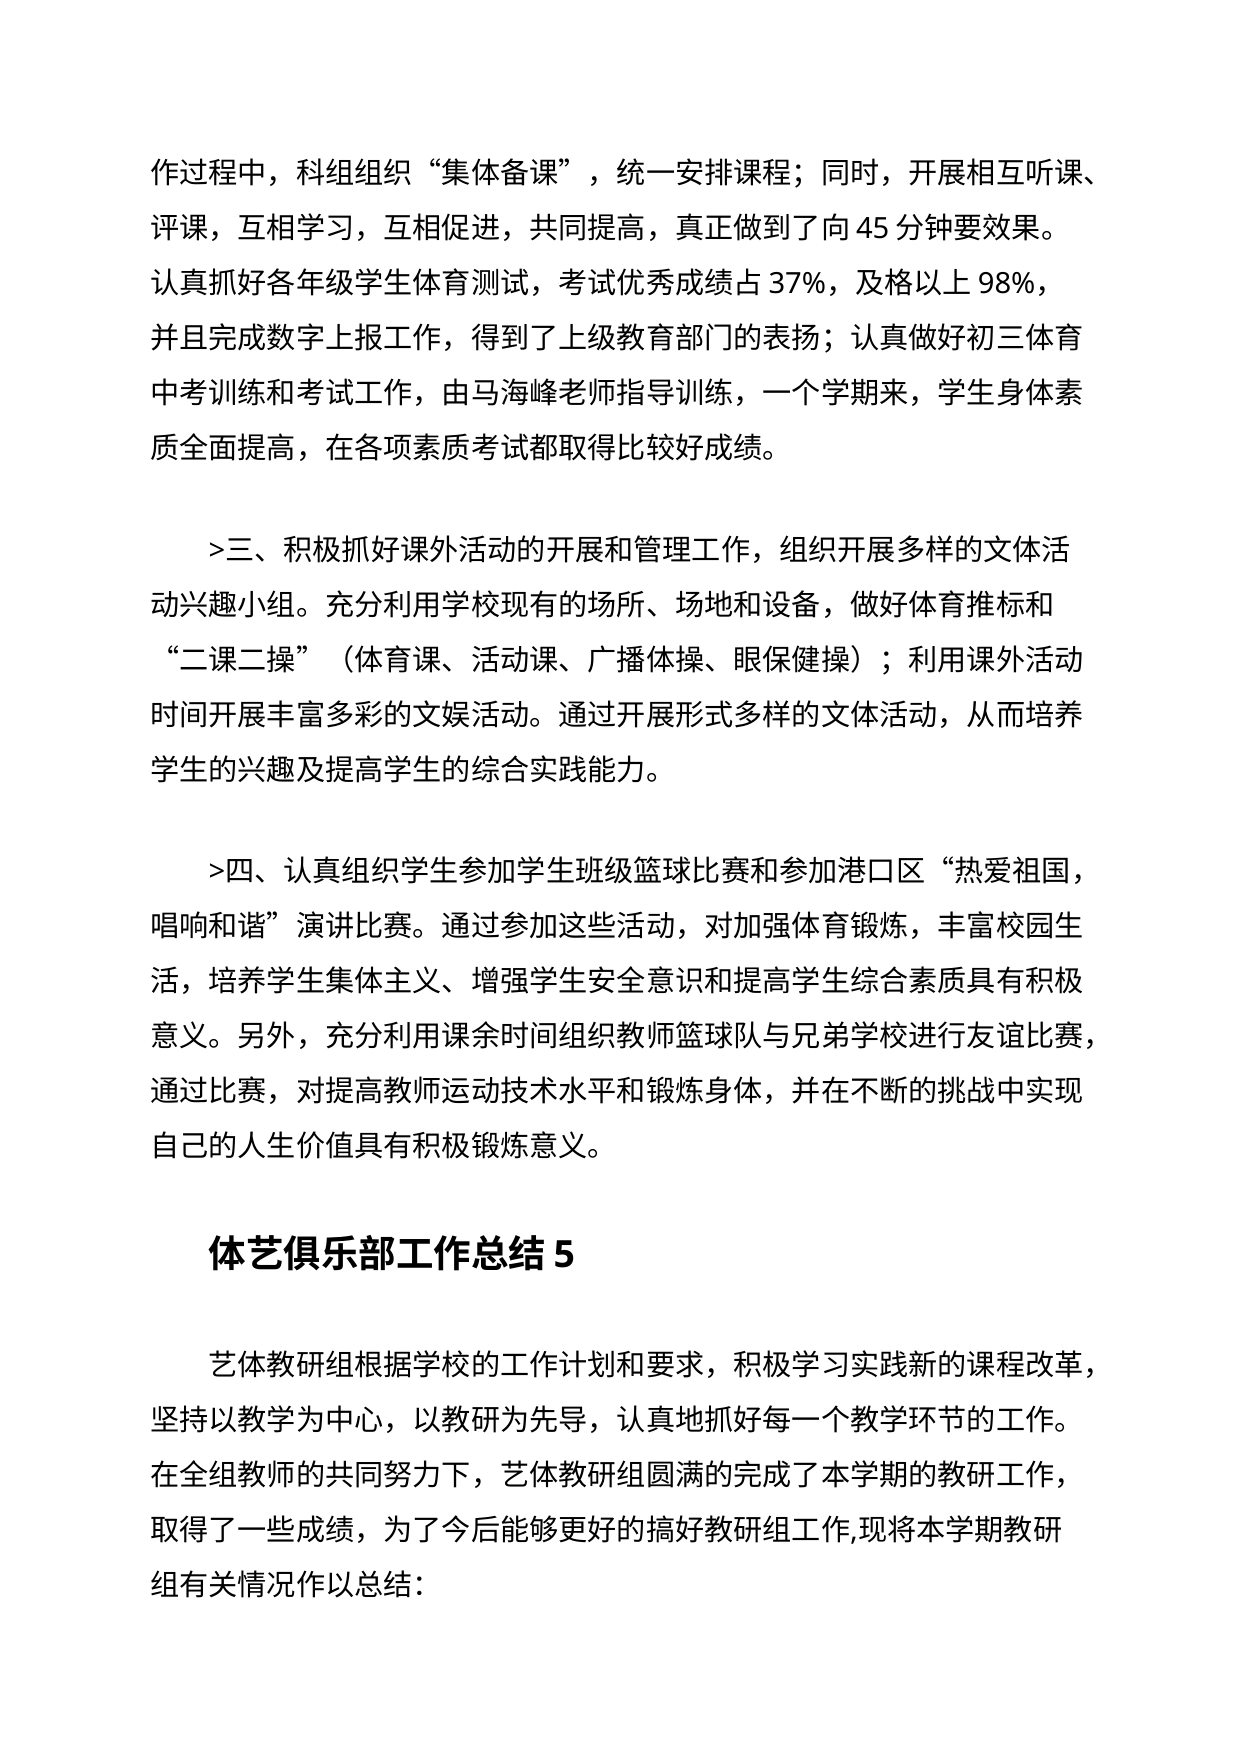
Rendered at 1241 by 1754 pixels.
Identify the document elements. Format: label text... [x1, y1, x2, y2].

text >四、认真组织学生参加学生班级篮球比赛和参加港口区“热爱祖国，唱响和谐”演讲比赛。通过参加这些活动，对加强体育锻炼，丰富校园生活，培养学生集体主义、增强学生安全意识和提高学生综合素质具有积极意义。另外，充分利用课余时间组织教师篮球队与兄弟学校进行友谊比赛，通过比赛，对提高教师运动技术水平和锻炼身体，并在不断的挑战中实现自己的人生价值具有积极锻炼意义。 [150, 848, 1090, 1165]
text >三、积极抓好课外活动的开展和管理工作，组织开展多样的文体活动兴趣小组。充分利用学校现有的场所、场地和设备，做好体育推标和“二课二操”（体育课、活动课、广播体操、眼保健操）；利用课外活动时间开展丰富多彩的文娱活动。通过开展形式多样的文体活动，从而培养学生的兴趣及提高学生的综合实践能力。 [150, 526, 1090, 788]
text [150, 150, 1090, 467]
text 艺体教研组根据学校的工作计划和要求，积极学习实践新的课程改革，坚持以教学为中心，以教研为先导，认真地抓好每一个教学环节的工作。在全组教师的共同努力下，艺体教研组圆满的完成了本学期的教研工作，取得了一些成绩，为了今后能够更好的搞好教研组工作,现将本学期教研组有关情况作以总结： [150, 1342, 1090, 1604]
text 体艺俱乐部工作总结5 [150, 1224, 1090, 1279]
